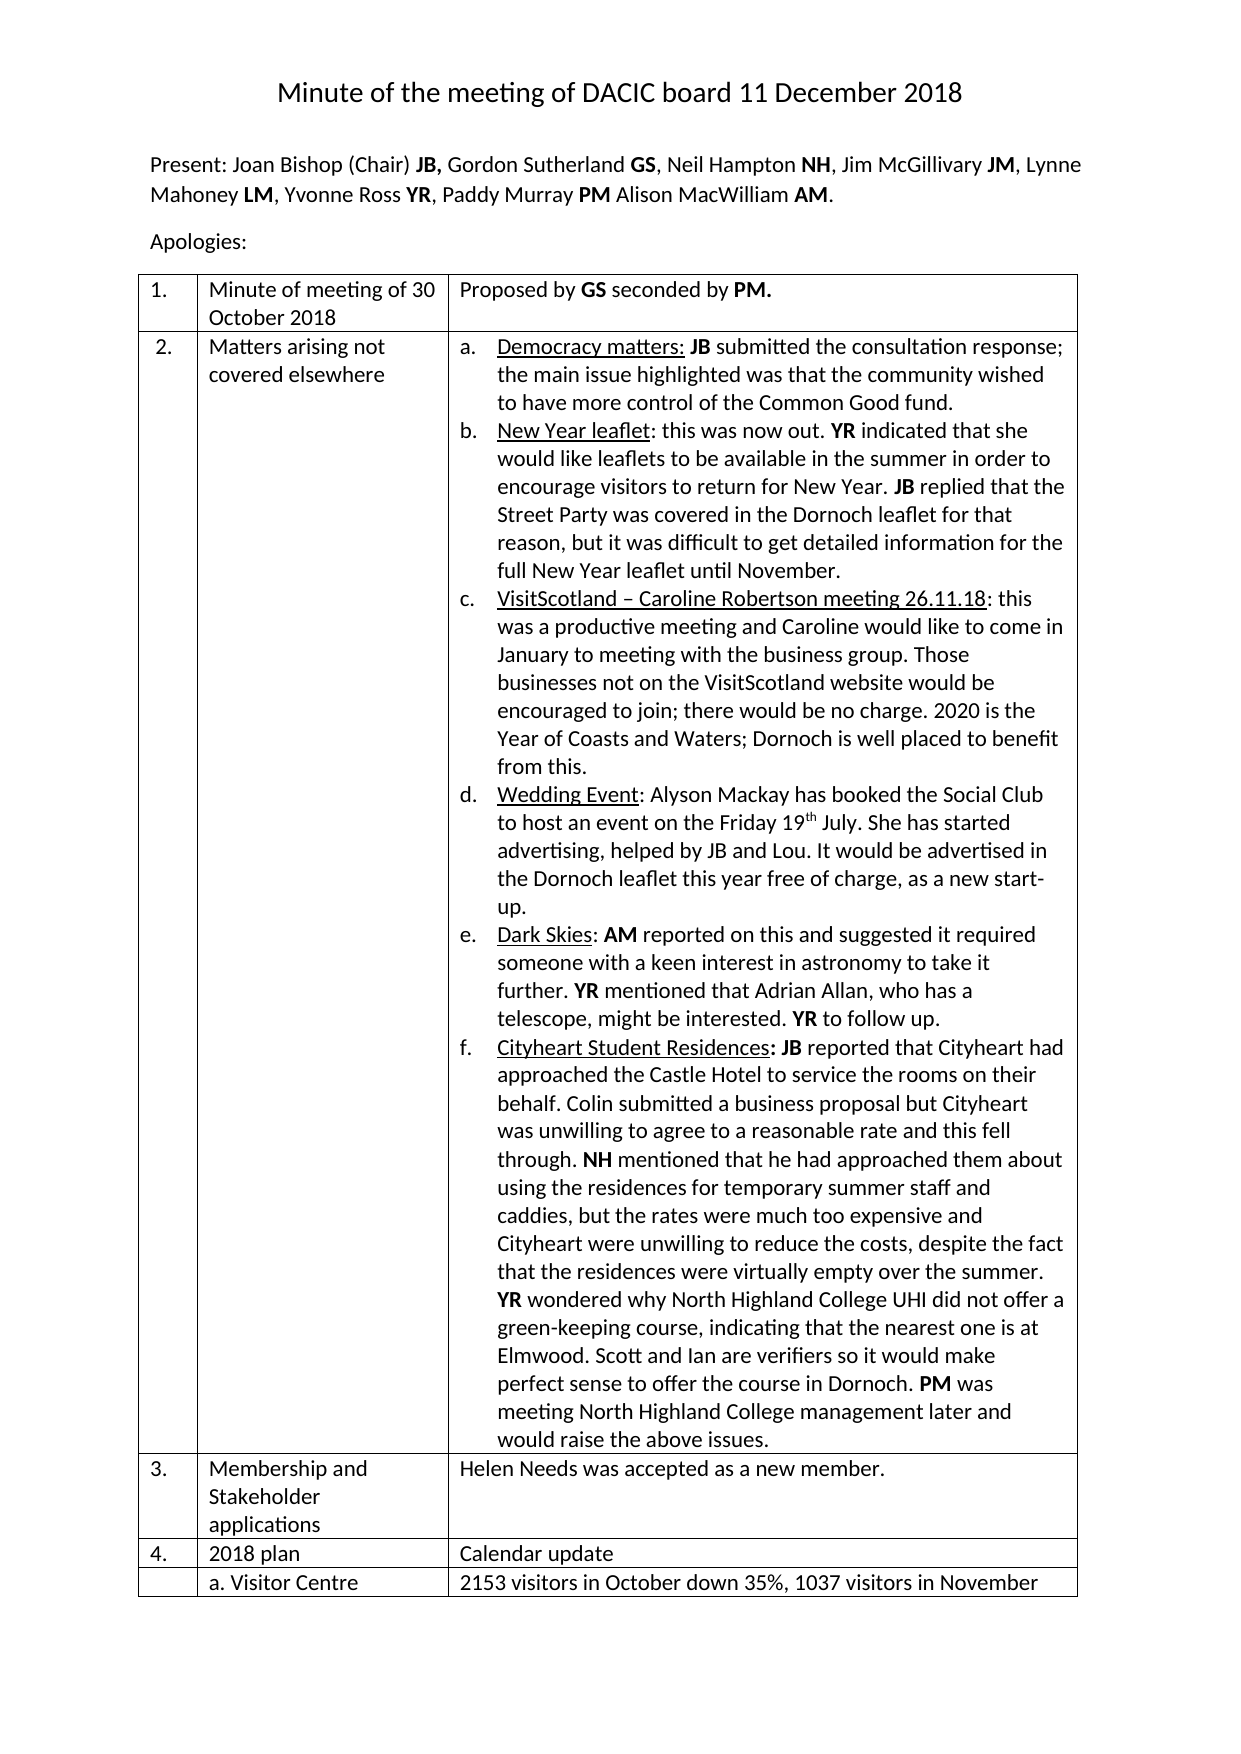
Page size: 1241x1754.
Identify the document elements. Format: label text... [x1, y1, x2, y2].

table_cell [139, 1568, 197, 1596]
table_cell 2018 plan [198, 1539, 448, 1567]
text Apologies: [150, 227, 1090, 255]
table_cell 4. [139, 1539, 197, 1567]
table_cell Matters arising not covered elsewhere [198, 332, 448, 1453]
table_cell Membership and Stakeholder applications [198, 1454, 448, 1538]
table_header Proposed by GS seconded by PM. [449, 275, 1077, 331]
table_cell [449, 1568, 1077, 1596]
table_cell 3. [139, 1454, 197, 1538]
text Present: Joan Bishop (Chair) JB, Gordon Sutherland GS, Neil Hampton NH, Jim McGillivary JM, Lynne Mahoney LM, Yvonne Ross YR, Paddy PM Alison MacWilliam AM. [150, 150, 1090, 208]
table_cell Democracy matters: JB submitted the consultation response; the main issue highlighted was that the community wished to have more control of the Common Good fund. New Year leaflet: this was now out. YR indicated that she would like leaflets to be available in the summer in order to encourage visitors to return for New Year. JB replied that the Street Party was covered in the Dornoch leaflet for that reason, but it was difficult to get detailed information for the full New Year leaflet until November. VisitScotland – Caroline Robertson meeting 26.11.18: this was a productive meeting and Caroline would like to come in January to meeting with the business group. Those businesses not on the VisitScotland website would be encouraged to join; there would be no charge. 2020 is the Year of Coasts and Waters; Dornoch is well placed to benefit from this. Wedding Event: Alyson Mackay has booked the Social Club to host an event on the Friday 19th July. She has started advertising, helped by JB and Lou. It would be advertised in the Dornoch leaflet this year free of charge, as a new start-up. Dark Skies: AM reported on this and suggested it required someone with a keen interest in astronomy to take it further. YR mentioned that Adrian Allan, who has a telescope, might be interested. YR to follow up. Cityheart Student Residences: JB reported that Cityheart had approached the Castle Hotel to service the rooms on their behalf. Colin submitted a business proposal but Cityheart was unwilling to agree to a reasonable rate and this fell through. NH mentioned that he had approached them about using the residences for temporary summer staff and caddies, but the rates were much too expensive and Cityheart were unwilling to reduce the costs, despite the fact that the residences were virtually empty over the summer. YR wondered why North Highland College UHI did not offer a green-keeping course, indicating that the nearest one is at Elmwood. Scott and Ian are verifiers so it would make perfect sense to offer the course in Dornoch. PM was meeting management later and would raise the above issues. [449, 332, 1077, 1453]
table_header 1. [139, 275, 197, 331]
table_cell a. Visitor Centre [198, 1568, 448, 1596]
table_cell 2. [139, 332, 197, 1453]
table_cell Calendar update [449, 1539, 1077, 1567]
table_cell Helen Needs was accepted as a new member. [449, 1454, 1077, 1538]
table_header Minute of meeting of 30 October 2018 [198, 275, 448, 331]
